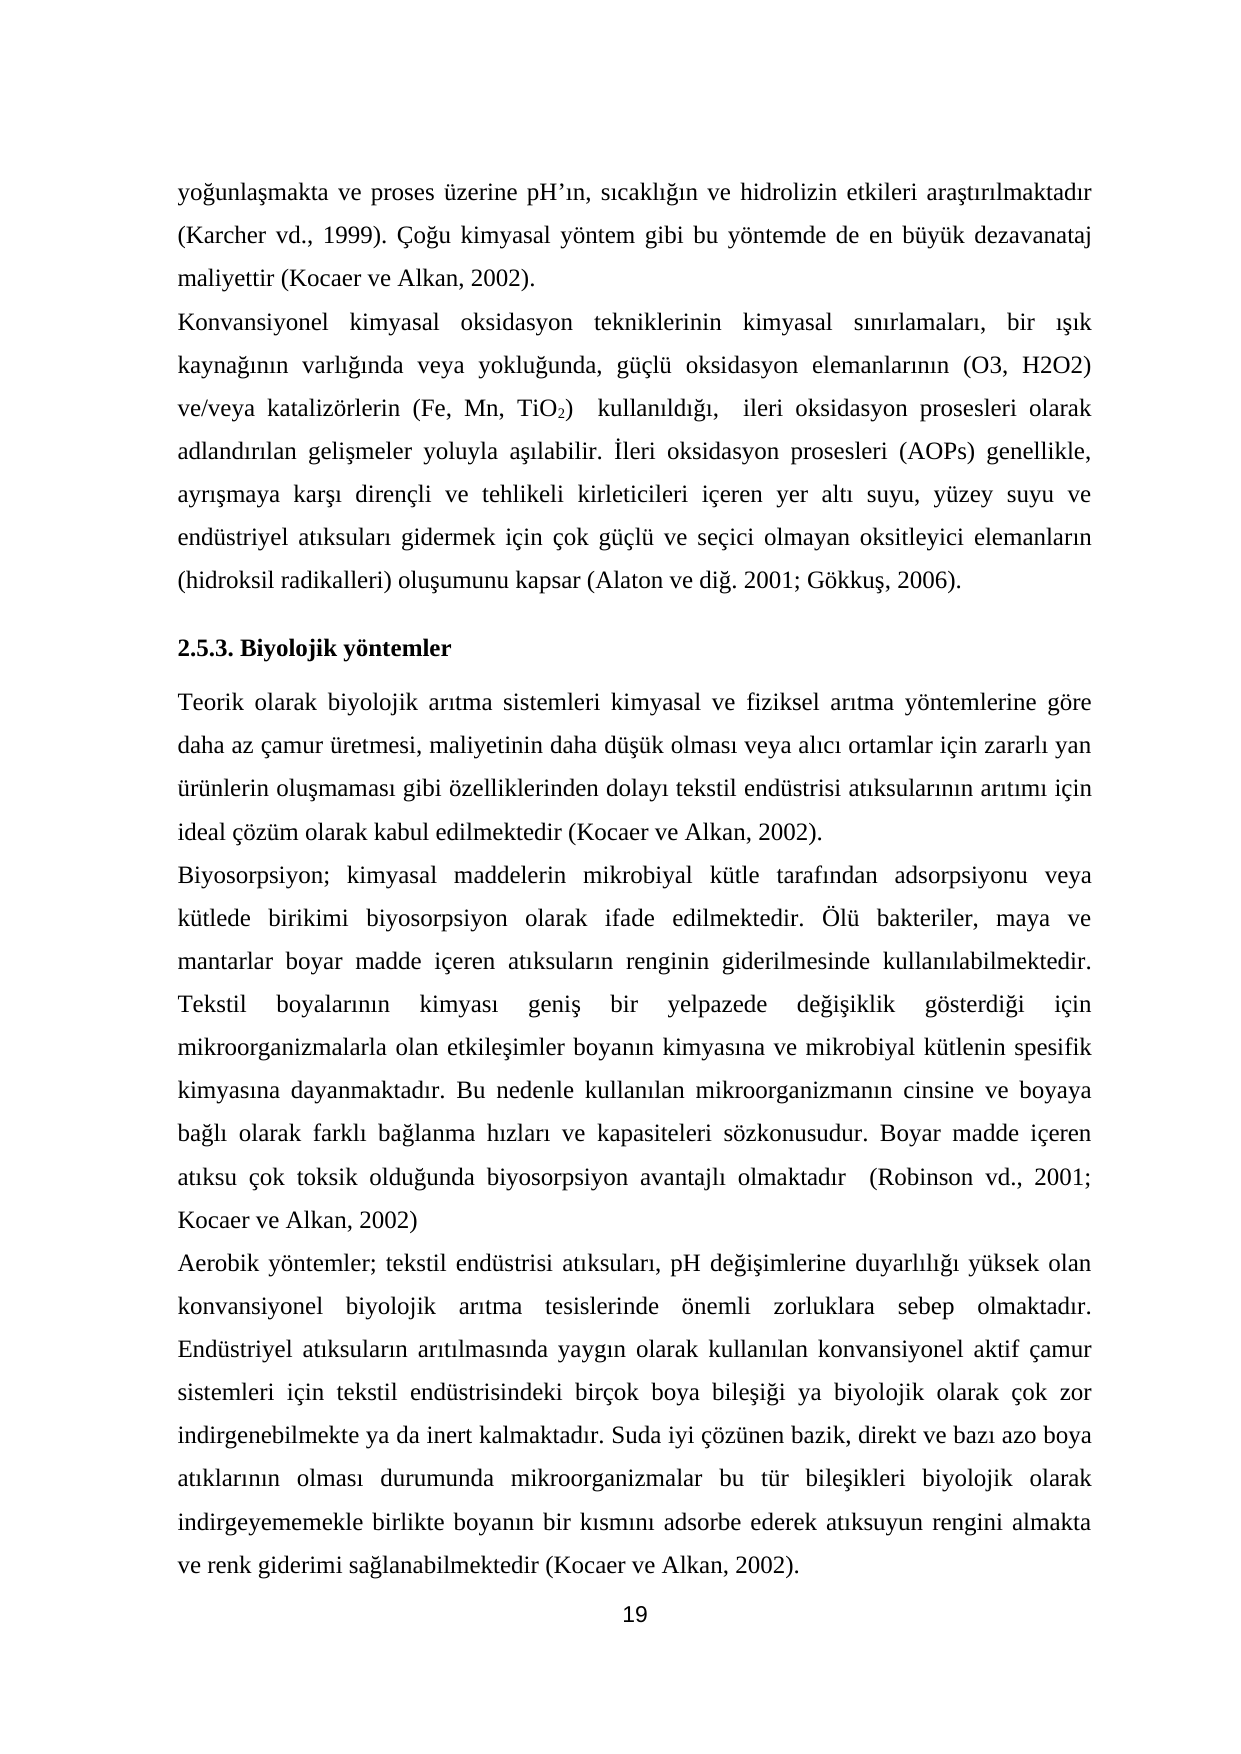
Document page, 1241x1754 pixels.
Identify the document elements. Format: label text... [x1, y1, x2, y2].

text Biyosorpsiyon; kimyasal maddelerin mikrobiyal kütle tarafından adsorpsiyonu veya kütlede birikimi biyosorpsiyon olarak ifade edilmektedir. Ölü bakteriler, maya ve mantarlar boyar madde içeren atıksuların renginin giderilmesinde kullanılabilmektedir. Tekstil boyalarının kimyası geniş bir yelpazede değişiklik gösterdiği için mikroorganizmalarla olan etkileşimler boyanın kimyasına ve mikrobiyal kütlenin spesifik kimyasına dayanmaktadır. Bu nedenle kullanılan mikroorganizmanın cinsine ve boyaya bağlı olarak farklı bağlanma hızları ve kapasiteleri sözkonusudur. Boyar madde içeren atıksu çok toksik olduğunda biyosorpsiyon avantajlı olmaktadır (Robinson vd., 2001; Kocaer ve Alkan, 2002) [177, 860, 1092, 1233]
text 2.5.3. Biyolojik yöntemler [177, 633, 1092, 662]
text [177, 177, 1092, 292]
text Aerobik yöntemler; tekstil endüstrisi atıksuları, pH değişimlerine duyarlılığı yüksek olan konvansiyonel biyolojik arıtma tesislerinde önemli zorluklara sebep olmaktadır. Endüstriyel atıksuların arıtılmasında yaygın olarak kullanılan konvansiyonel aktif çamur sistemleri için tekstil endüstrisindeki birçok boya bileşiği ya biyolojik olarak çok zor indirgenebilmekte ya da inert kalmaktadır. Suda iyi çözünen bazik, direkt ve bazı azo boya atıklarının olması durumunda mikroorganizmalar bu tür bileşikleri biyolojik olarak indirgeyememekle birlikte boyanın bir kısmını adsorbe ederek atıksuyun rengini almakta ve renk giderimi sağlanabilmektedir (Kocaer ve Alkan, 2002). [177, 1248, 1092, 1578]
text Teorik olarak biyolojik arıtma sistemleri kimyasal ve fiziksel arıtma yöntemlerine göre daha az çamur üretmesi, maliyetinin daha düşük olması veya alıcı ortamlar için zararlı yan ürünlerin oluşmaması gibi özelliklerinden dolayı tekstil endüstrisi atıksularının arıtımı için ideal çözüm olarak kabul edilmektedir (Kocaer ve Alkan, 2002). [177, 687, 1092, 845]
text Konvansiyonel kimyasal oksidasyon tekniklerinin kimyasal sınırlamaları, bir ışık kaynağının varlığında veya yokluğunda, güçlü oksidasyon elemanlarının (O3, H2O2) ve/veya katalizörlerin (Fe, Mn, TiO2) kullanıldığı, ileri oksidasyon prosesleri olarak adlandırılan gelişmeler yoluyla aşılabilir. İleri oksidasyon prosesleri (AOPs) genellikle, ayrışmaya karşı dirençli ve tehlikeli kirleticileri içeren yer altı suyu, yüzey suyu ve endüstriyel atıksuları gidermek için çok güçlü ve seçici olmayan oksitleyici elemanların (hidroksil radikalleri) oluşumunu kapsar (Alaton ve diğ. 2001; Gökkuş, 2006). [177, 307, 1092, 594]
